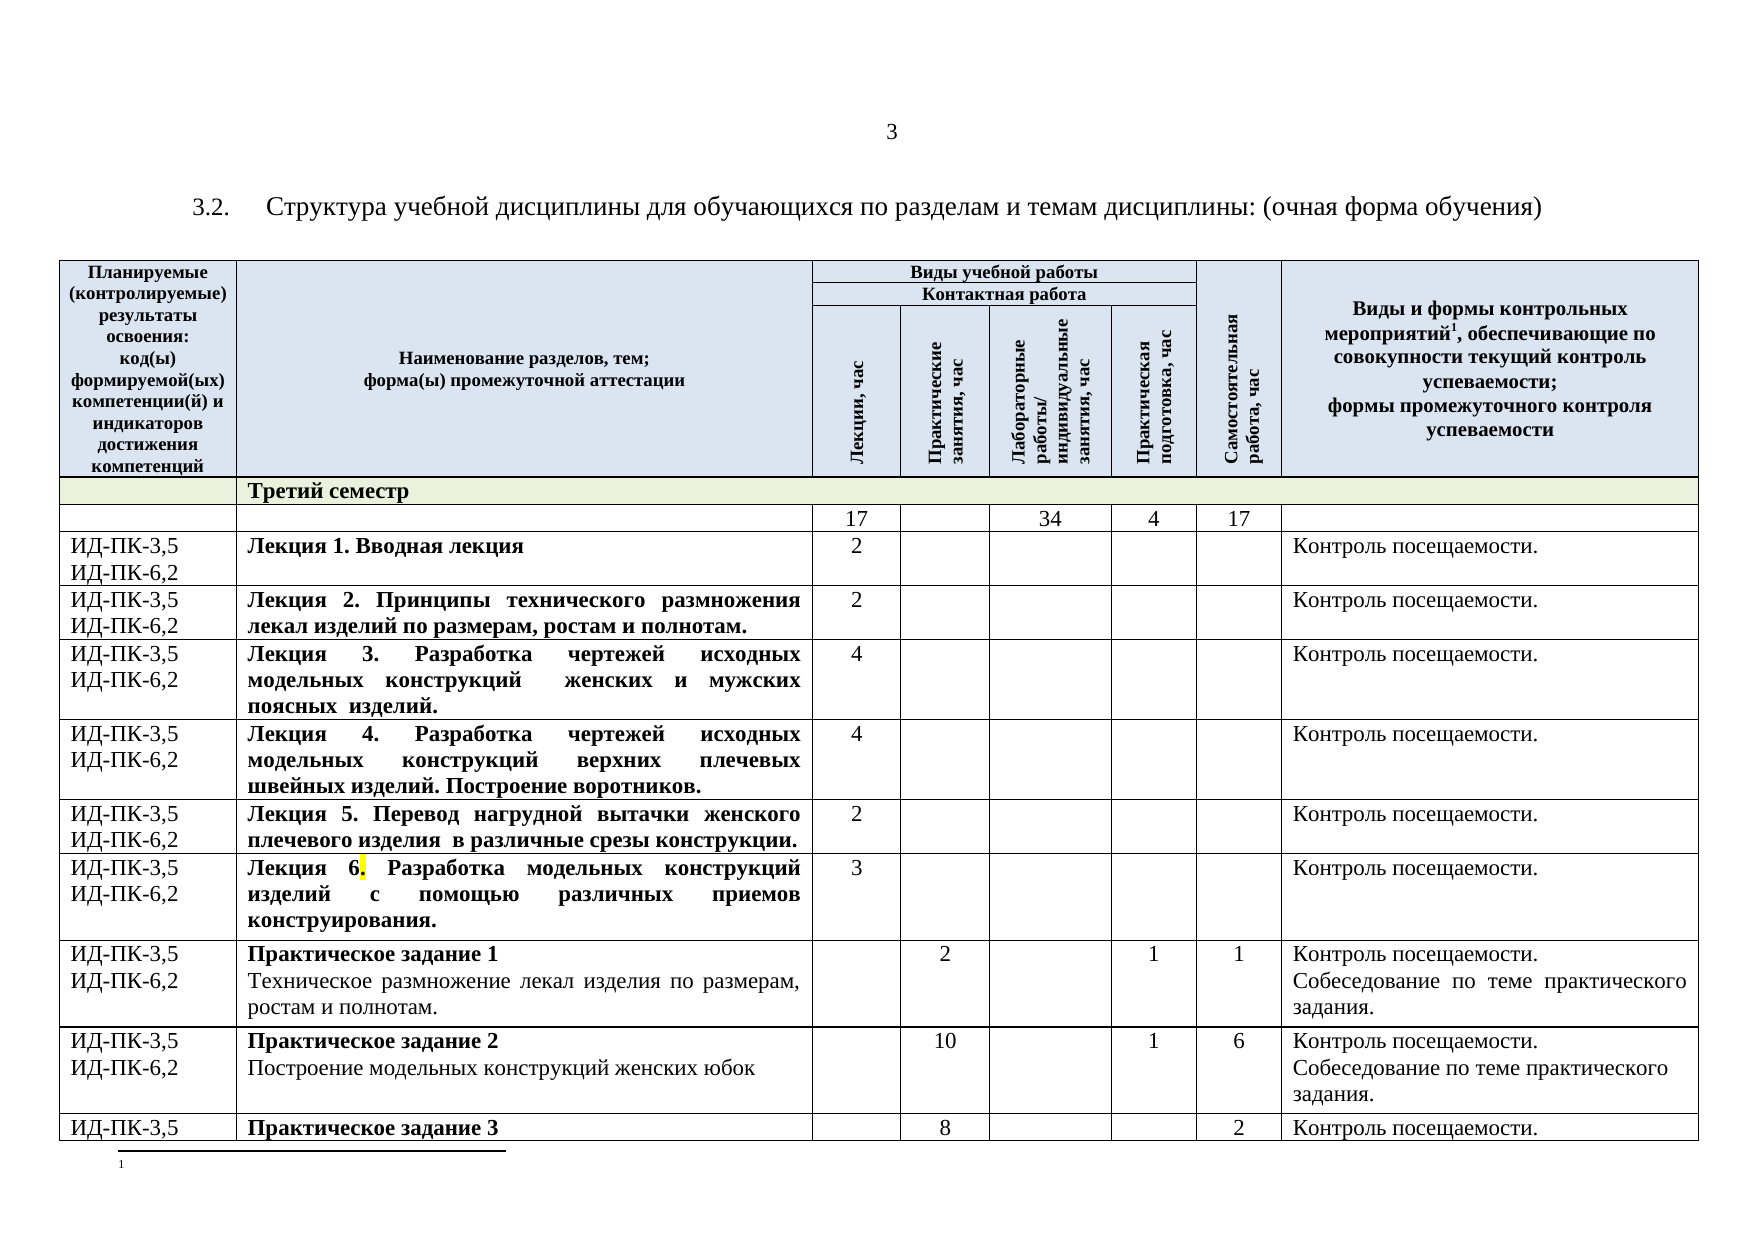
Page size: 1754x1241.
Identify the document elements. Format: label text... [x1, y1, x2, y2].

table_cell 10 [901, 1028, 989, 1113]
table_cell [901, 586, 989, 639]
table_cell Практическое задание 2 Построение модельных конструкций женских юбок [237, 1028, 812, 1113]
table_cell Лекция 3. Разработка чертежей исходных модельных конструкций женских и мужских поясных изделий. [237, 640, 812, 719]
table_cell Контактная работа [813, 283, 1196, 305]
table_cell 4 [813, 720, 900, 799]
table_cell [1197, 800, 1281, 853]
table_cell ИД-ПК-3,5 ИД-ПК-6,2 [60, 720, 236, 799]
table_cell [60, 505, 236, 531]
table_cell 4 [813, 640, 900, 719]
table_cell Лекция 6. Разработка модельных конструкций изделий с помощью различных приемов конструирования. [237, 854, 812, 939]
table_cell Лекция 1. Вводная лекция [237, 532, 812, 585]
table_cell [1112, 720, 1196, 799]
table_cell ИД-ПК-3,5 ИД-ПК-6,2 [60, 854, 236, 939]
table_cell 4 [1112, 505, 1196, 531]
table_cell [1112, 1114, 1196, 1140]
table_cell [990, 640, 1111, 719]
table_cell ИД-ПК-3,5 ИД-ПК-6,2 [60, 640, 236, 719]
table_cell Контроль посещаемости. Собеседование по теме практического задания. [1282, 1028, 1698, 1113]
table_cell [901, 720, 989, 799]
table_cell [1112, 586, 1196, 639]
table_cell 2 [813, 586, 900, 639]
table_header Планируемые (контролируемые) результаты освоения: код(ы) формируемой(ых) компетенции(й) и индикаторов достижения компетенций [60, 261, 236, 476]
table_cell [1197, 586, 1281, 639]
table_cell [1197, 640, 1281, 719]
table_cell 1 [1197, 941, 1281, 1026]
subtitle Структура учебной дисциплины для обучающихся по разделам и темам дисциплины: (очная форма обучения) [192, 190, 1665, 221]
table_cell [60, 478, 236, 504]
table_cell Контроль посещаемости. [1282, 854, 1698, 939]
table_cell 8 [901, 1114, 989, 1140]
table_cell Контроль посещаемости. Собеседование по теме практического задания. [1282, 1114, 1698, 1140]
table_cell [1197, 854, 1281, 939]
table_cell [1112, 800, 1196, 853]
table_cell [990, 1114, 1111, 1140]
table_header Виды учебной работы [813, 261, 1196, 282]
table_cell Контроль посещаемости. [1282, 720, 1698, 799]
table_cell [901, 800, 989, 853]
table_cell 1 [1112, 941, 1196, 1026]
table_header Наименование разделов, тем; форма(ы) промежуточной аттестации [237, 261, 812, 476]
table_cell Лекция 5. Перевод нагрудной вытачки женского плечевого изделия в различные срезы конструкции. [237, 800, 812, 853]
table_cell ИД-ПК-3,5 ИД-ПК-6,2 [60, 1028, 236, 1113]
table_cell Практическая подготовка, час [1112, 306, 1196, 476]
table_header Самостоятельная работа, час [1197, 261, 1281, 476]
table_cell [1112, 532, 1196, 585]
table_cell Контроль посещаемости. [1282, 800, 1698, 853]
table_cell [990, 586, 1111, 639]
table_cell [1282, 505, 1698, 531]
table_cell Практическое задание 1 Техническое размножение лекал изделия по размерам, ростам и полнотам. [237, 941, 812, 1026]
table_cell [990, 1028, 1111, 1113]
table_cell 6 [1197, 1028, 1281, 1113]
table_cell [1112, 640, 1196, 719]
table_cell [990, 800, 1111, 853]
table_header Виды и формы контрольных мероприятий, обеспечивающие по совокупности текущий контроль успеваемости; формы промежуточного контроля успеваемости [1282, 261, 1698, 476]
table_cell 1 [1112, 1028, 1196, 1113]
table_cell [901, 532, 989, 585]
table_cell Третий семестр [237, 478, 1698, 504]
table_cell [1197, 532, 1281, 585]
table_cell [990, 532, 1111, 585]
table_cell Практическое задание 3 Построение модельных конструкций женских и мужских конструкций брюк [237, 1114, 812, 1140]
table_cell [901, 854, 989, 939]
table_cell ИД-ПК-3,5 ИД-ПК-6,2 [60, 532, 236, 585]
table_cell ИД-ПК-3,5 ИД-ПК-6,2 [60, 1114, 236, 1140]
table_cell [990, 720, 1111, 799]
table_cell 17 [813, 505, 900, 531]
table_cell Контроль посещаемости. [1282, 532, 1698, 585]
table_cell Лекции, час [813, 306, 900, 476]
table_cell [990, 854, 1111, 939]
table_cell Лекция 2. Принципы технического размножения лекал изделий по размерам, ростам и полнотам. [237, 586, 812, 639]
table_cell ИД-ПК-3,5 ИД-ПК-6,2 [60, 941, 236, 1026]
table_cell Практические занятия, час [901, 306, 989, 476]
table_cell 2 [813, 532, 900, 585]
table_cell [237, 505, 812, 531]
table_cell Контроль посещаемости. Собеседование по теме практического задания. [1282, 941, 1698, 1026]
table_cell [901, 640, 989, 719]
table_cell [1197, 720, 1281, 799]
table_cell Контроль посещаемости. [1282, 640, 1698, 719]
table_cell [813, 941, 900, 1026]
table_cell [990, 941, 1111, 1026]
table_cell 2 [813, 800, 900, 853]
table_cell 34 [990, 505, 1111, 531]
table_cell Лекция 4. Разработка чертежей исходных модельных конструкций верхних плечевых швейных изделий. Построение воротников. [237, 720, 812, 799]
table_cell Контроль посещаемости. [1282, 586, 1698, 639]
table_cell [813, 1028, 900, 1113]
table_cell 2 [901, 941, 989, 1026]
table_cell 17 [1197, 505, 1281, 531]
table_cell Лабораторные работы/ индивидуальные занятия, час [990, 306, 1111, 476]
table_cell 2 [1197, 1114, 1281, 1140]
table_cell ИД-ПК-3,5 ИД-ПК-6,2 [60, 800, 236, 853]
table_cell [901, 505, 989, 531]
table_cell [1112, 854, 1196, 939]
table_cell 3 [813, 854, 900, 939]
table_cell [813, 1114, 900, 1140]
table_cell ИД-ПК-3,5 ИД-ПК-6,2 [60, 586, 236, 639]
